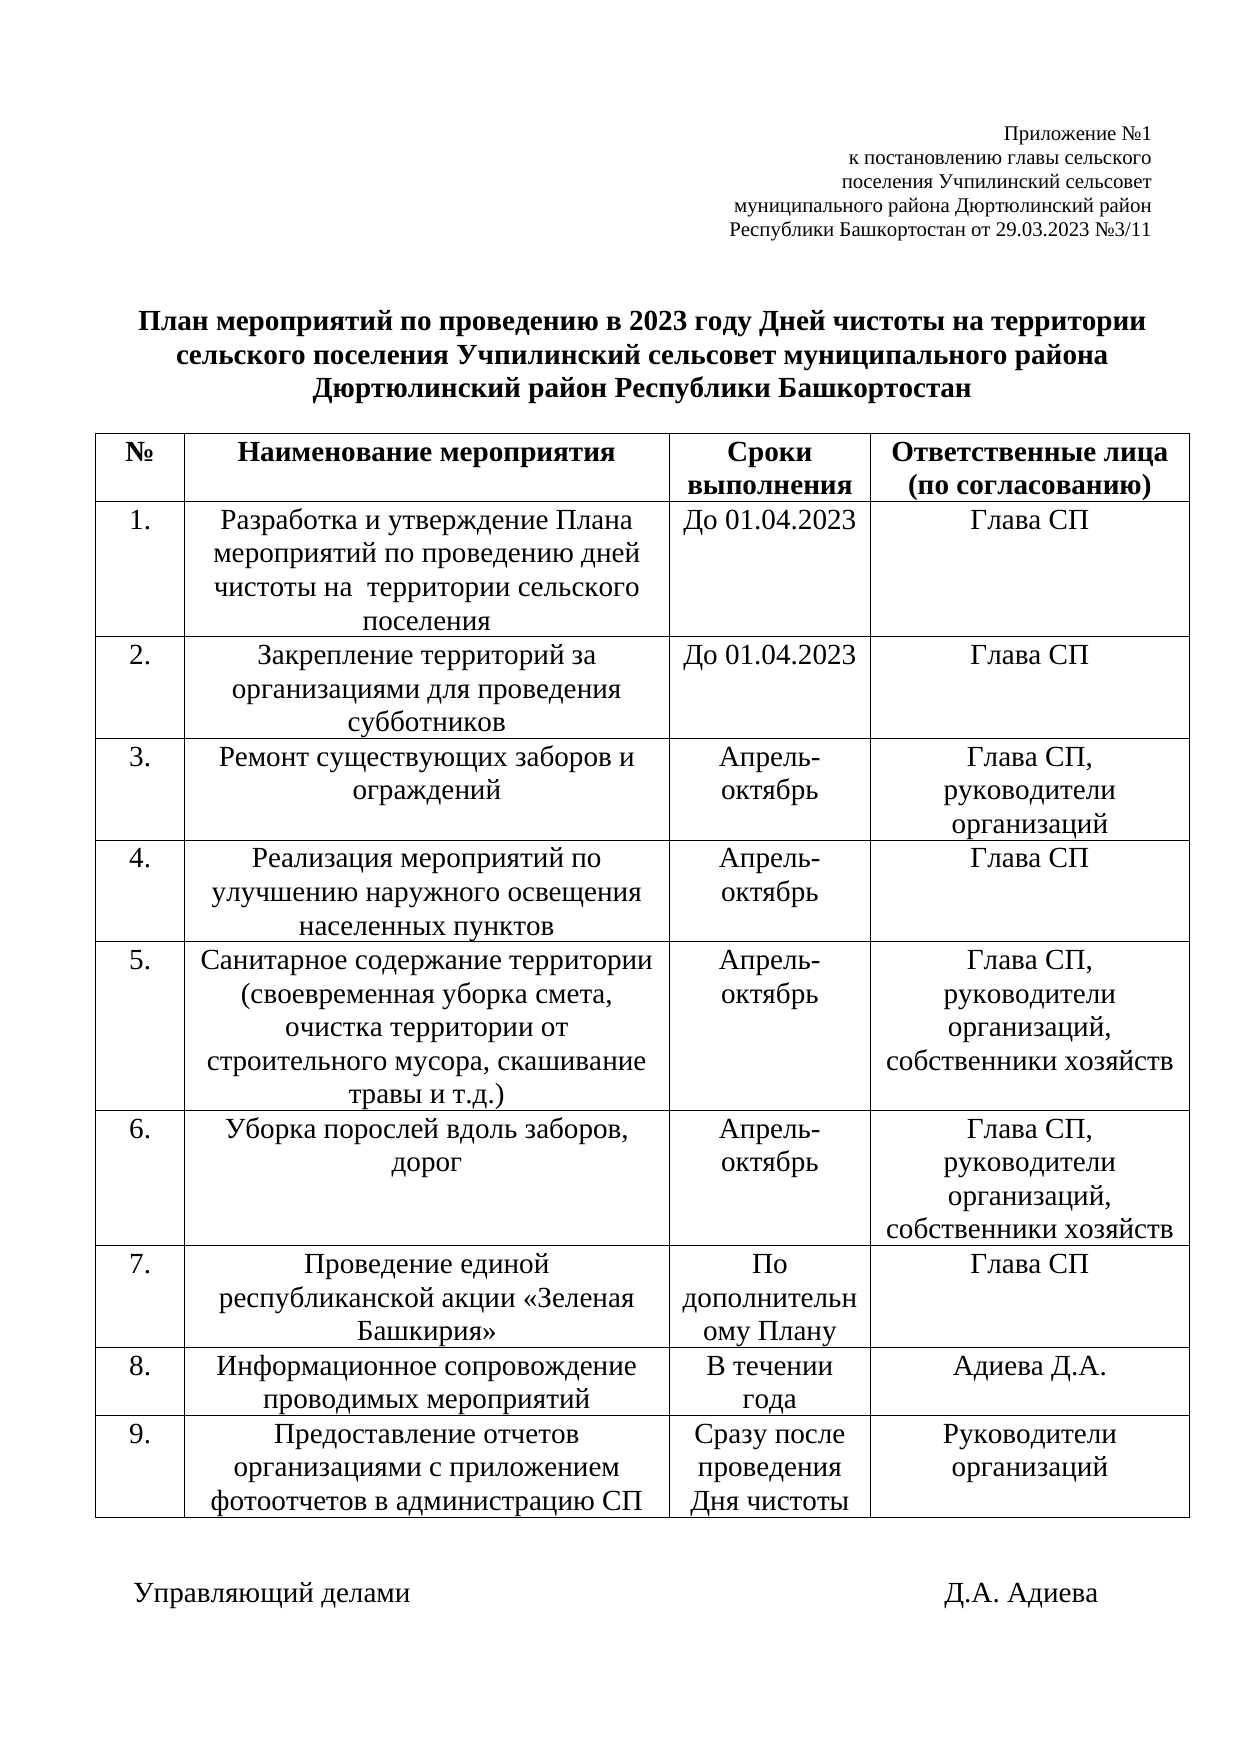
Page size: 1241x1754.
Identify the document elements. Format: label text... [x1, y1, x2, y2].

table_cell Апрель-октябрь [670, 739, 870, 839]
table_cell 8. [96, 1348, 184, 1415]
table_cell 6. [96, 1111, 184, 1245]
table_cell 9. [96, 1416, 184, 1517]
table_cell Информационное сопровождение проводимых мероприятий [185, 1348, 669, 1415]
text Республики Башкортостан от 29.03.2023 №3/11 [133, 217, 1152, 241]
table_cell По дополнительному Плану [670, 1246, 870, 1347]
table_cell Апрель-октябрь [670, 1111, 870, 1245]
table_cell Разработка и утверждение Плана мероприятий по проведению дней чистоты на территории сельского поселения [185, 502, 669, 636]
table_cell 5. [96, 942, 184, 1110]
table_cell Апрель-октябрь [670, 841, 870, 941]
table_cell Глава СП, руководители организаций [871, 739, 1189, 839]
table_cell 7. [96, 1246, 184, 1347]
table_cell Сразу после проведения Дня чистоты [670, 1416, 870, 1517]
text муниципального района Дюртюлинский район [133, 193, 1152, 217]
table_cell Реализация мероприятий по улучшению наружного освещения населенных пунктов [185, 841, 669, 941]
table_cell Глава СП [871, 841, 1189, 941]
table_cell 2. [96, 637, 184, 738]
table_cell До 01.04.2023 [670, 637, 870, 738]
table_cell Предоставление отчетов организациями с приложением фотоотчетов в администрацию СП [185, 1416, 669, 1517]
table_header № [96, 434, 184, 501]
table_header Ответственные лица (по согласованию) [871, 434, 1189, 501]
table_cell До 01.04.2023 [670, 502, 870, 636]
table_cell Глава СП [871, 1246, 1189, 1347]
table_cell Санитарное содержание территории (своевременная уборка смета, очистка территории от строительного мусора, скашивание травы и т.д.) [185, 942, 669, 1110]
table_cell 4. [96, 841, 184, 941]
table_cell Глава СП [871, 637, 1189, 738]
table_cell 1. [96, 502, 184, 636]
table_cell Уборка порослей вдоль заборов, дорог [185, 1111, 669, 1245]
table_cell Руководители организаций [871, 1416, 1189, 1517]
text к постановлению главы сельского [133, 145, 1152, 169]
table_cell Адиева Д.А. [871, 1348, 1189, 1415]
text поселения Учпилинский сельсовет [133, 169, 1152, 193]
table_cell Глава СП, руководители организаций, собственники хозяйств [871, 1111, 1189, 1245]
table_cell Глава СП [871, 502, 1189, 636]
table_header Сроки выполнения [670, 434, 870, 501]
table_cell Глава СП, руководители организаций, собственники хозяйств [871, 942, 1189, 1110]
text Приложение №1 [133, 121, 1152, 145]
table_cell Ремонт существующих заборов и ограждений [185, 739, 669, 839]
table_cell Апрель-октябрь [670, 942, 870, 1110]
table_header Наименование мероприятия [185, 434, 669, 501]
table_cell Проведение единой республиканской акции «Зеленая Башкирия» [185, 1246, 669, 1347]
text Управляющий делами Д.А. Адиева [133, 1575, 1152, 1609]
table_cell 3. [96, 739, 184, 839]
table_cell В течении года [670, 1348, 870, 1415]
text План мероприятий по проведению в 2023 году Дней чистоты на территории сельского поселения Учпилинский сельсовет муниципального района Дюртюлинский район Республики Башкортостан [133, 303, 1152, 404]
table_cell Закрепление территорий за организациями для проведения субботников [185, 637, 669, 738]
